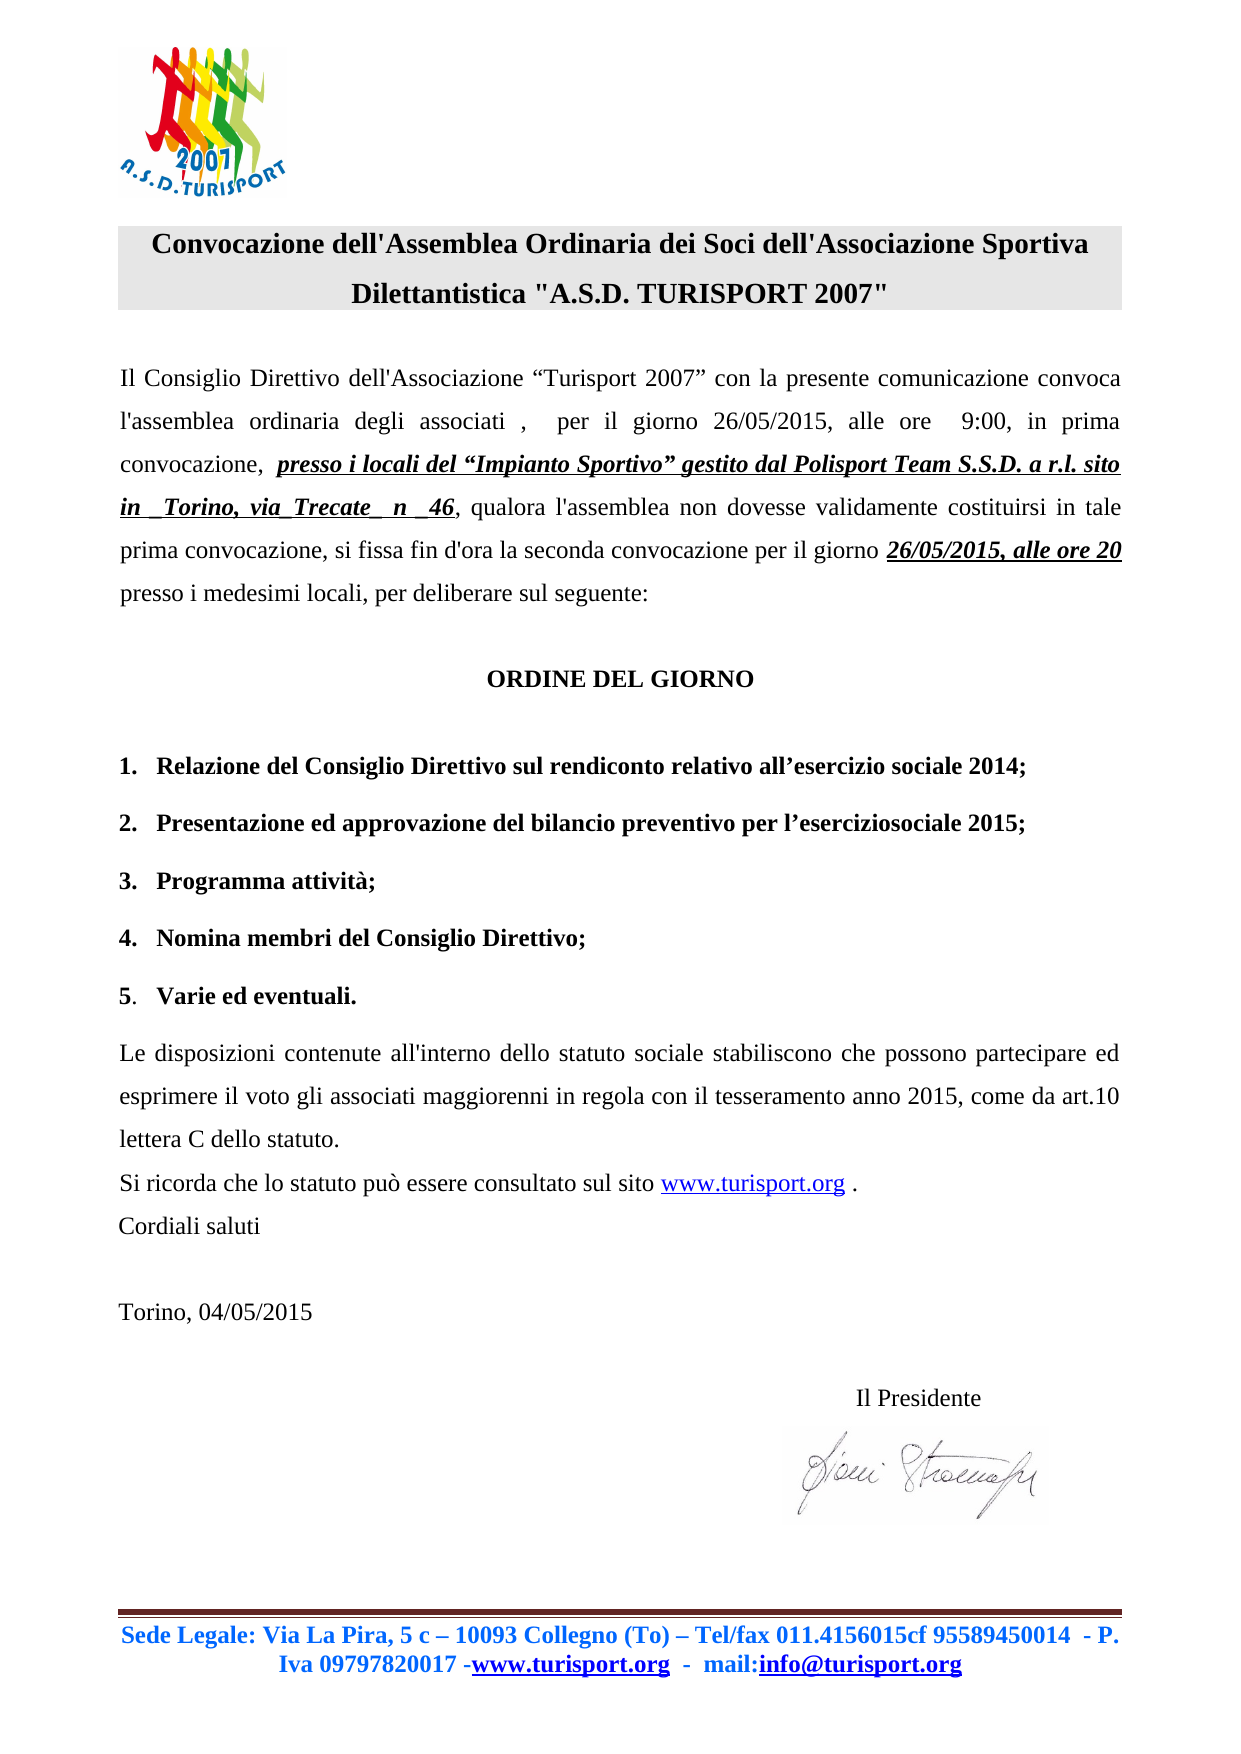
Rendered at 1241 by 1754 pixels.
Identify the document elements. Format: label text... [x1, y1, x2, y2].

list Relazione del Consiglio Direttivo sul rendiconto relativo all’esercizio sociale 2014; [118, 751, 1122, 779]
text Cordiali saluti [118, 1211, 1122, 1239]
list Nomina membri del Consiglio Direttivo; [118, 923, 1122, 952]
picture [781, 1426, 1049, 1525]
text Il Consiglio Direttivo dell'Associazione “Turisport 2007” con la presente comunicazione convoca l'assemblea ordinaria degli associati , per il giorno 26/05/2015, alle ore 9:00, in prima convocazione, presso i locali del “Impianto Sportivo” gestito dal Polisport Team S.S.D. a r.l. sito in _Torino, via_Trecate_ n _46, qualora l'assemblea non dovesse validamente costituirsi in tale prima convocazione, si fissa fin d'ora la seconda convocazione per il giorno 26/05/2015, alle ore 20 presso i medesimi locali, per deliberare sul seguente: [120, 363, 1122, 607]
picture [118, 47, 287, 198]
text Convocazione dell'Assemblea Ordinaria dei Soci dell'Associazione Sportiva Dilettantistica "A.S.D. TURISPORT 2007" [118, 226, 1122, 310]
text ORDINE DEL GIORNO [118, 664, 1122, 693]
text Si ricorda che lo statuto può essere consultato sul sito www.turisport.org . [119, 1168, 1121, 1196]
text Torino, 04/05/2015 [118, 1297, 1122, 1326]
text Le disposizioni contenute all'interno dello statuto sociale stabiliscono che possono partecipare ed esprimere il voto gli associati maggiorenni in regola con il tesseramento anno 2015, come da art.10 lettera C dello statuto. [119, 1038, 1121, 1153]
list Presentazione ed approvazione del bilancio preventivo per l’eserciziosociale 2015; [118, 808, 1122, 837]
list Programma attività; [118, 866, 1122, 894]
text 5. Varie ed eventuali. [118, 981, 1122, 1009]
